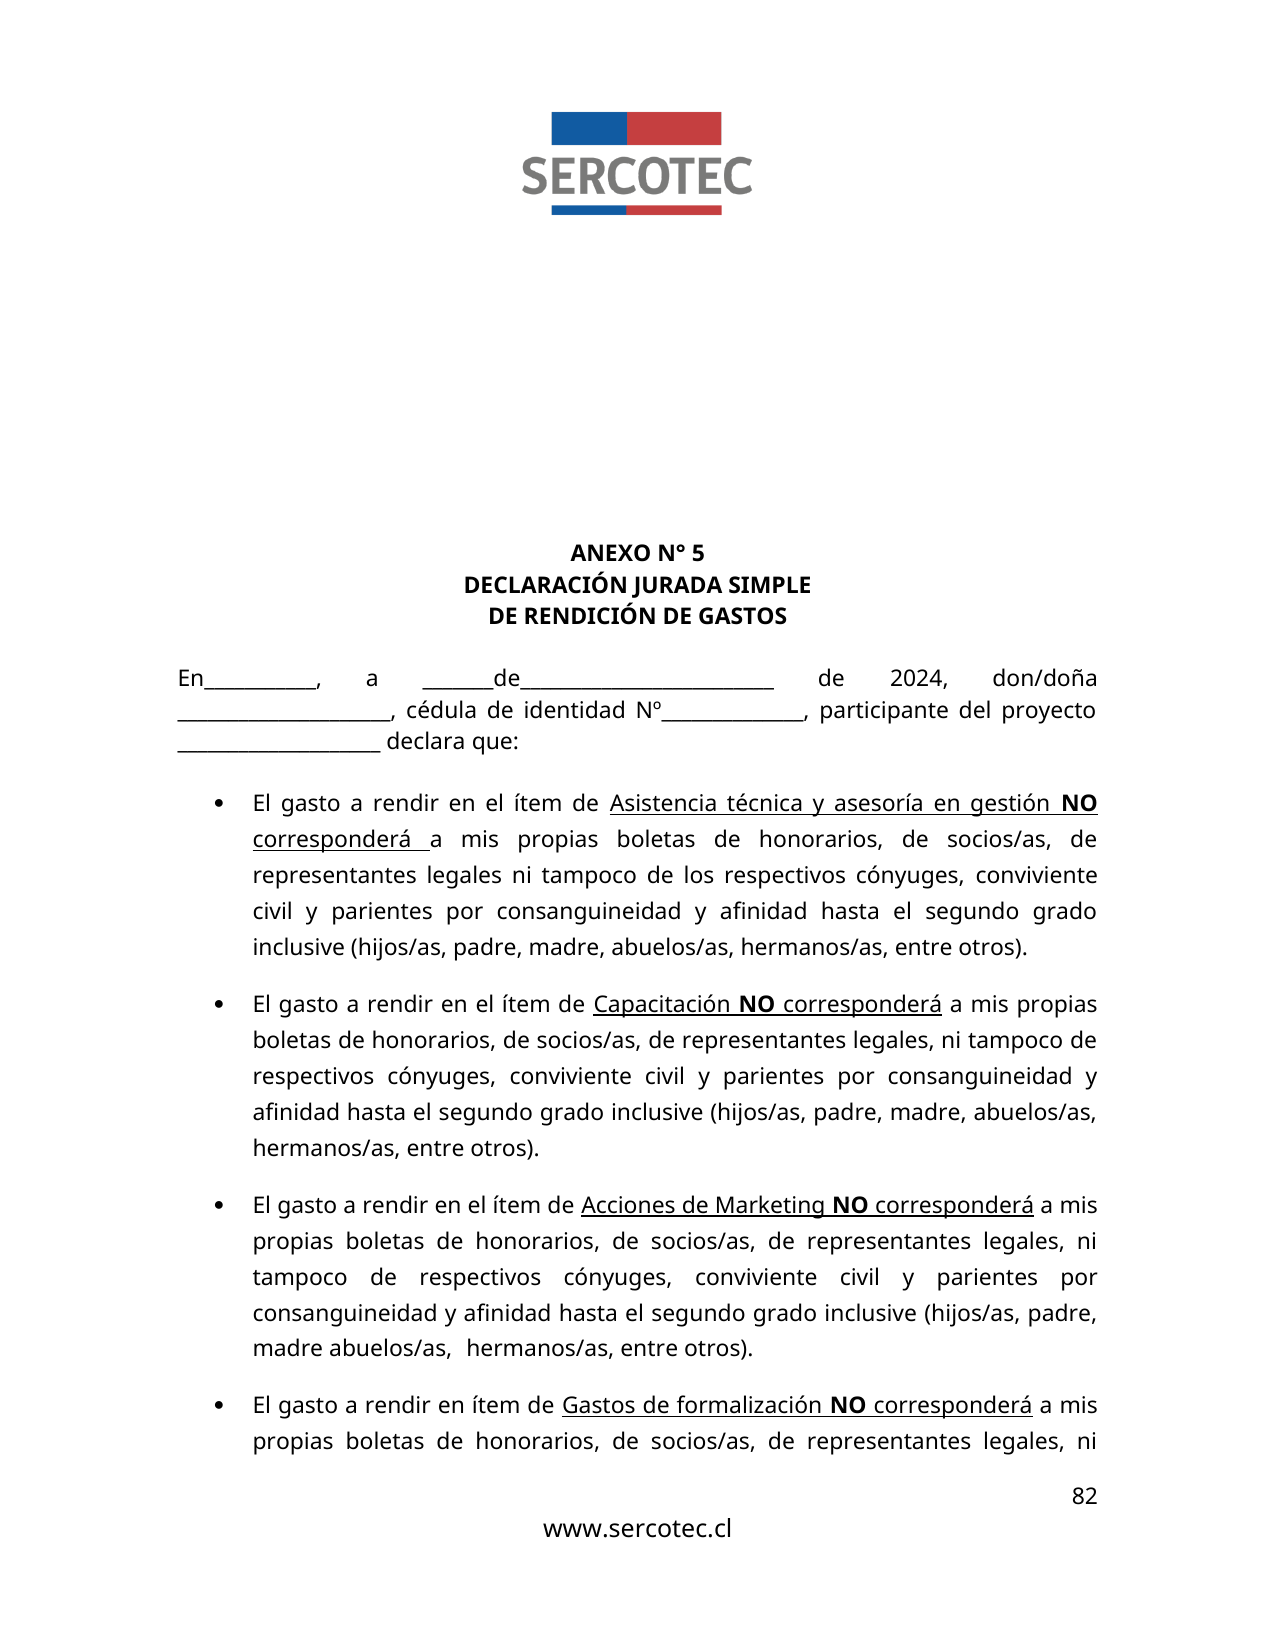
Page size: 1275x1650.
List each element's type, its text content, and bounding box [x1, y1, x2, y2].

text DE RENDICIÓN DE GASTOS [177, 600, 1098, 631]
text ANEXO N° 5 [177, 537, 1098, 569]
text DECLARACIÓN JURADA SIMPLE [177, 569, 1098, 600]
text En___________, a _______de_________________________ de 2024, don/doña _____________________, cédula de identidad Nº______________, participante del proyecto ____________________ declara que: [177, 662, 1098, 756]
list El gasto a rendir en el ítem de Capacitación NO corresponderá a mis propias boletas de honorarios, de socios/as, de representantes legales, ni tampoco de respectivos cónyuges, conviviente civil y parientes por consanguineidad y afinidad hasta el segundo grado inclusive (hijos/as, padre, madre, abuelos/as, hermanos/as, entre otros). [215, 988, 1098, 1163]
list El gasto a rendir en el ítem de Asistencia técnica y asesoría en gestión NO corresponderá a mis propias boletas de honorarios, de socios/as, de representantes legales ni tampoco de los respectivos cónyuges, conviviente civil y parientes por consanguineidad y afinidad hasta el segundo grado inclusive (hijos/as, padre, madre, abuelos/as, hermanos/as, entre otros). [215, 787, 1098, 962]
list El gasto a rendir en el ítem de Acciones de Marketing NO corresponderá a mis propias boletas de honorarios, de socios/as, de representantes legales, ni tampoco de respectivos cónyuges, conviviente civil y parientes por consanguineidad y afinidad hasta el segundo grado inclusive (hijos/as, padre, madre abuelos/as, hermanos/as, entre otros). [215, 1189, 1098, 1364]
picture [512, 105, 763, 225]
